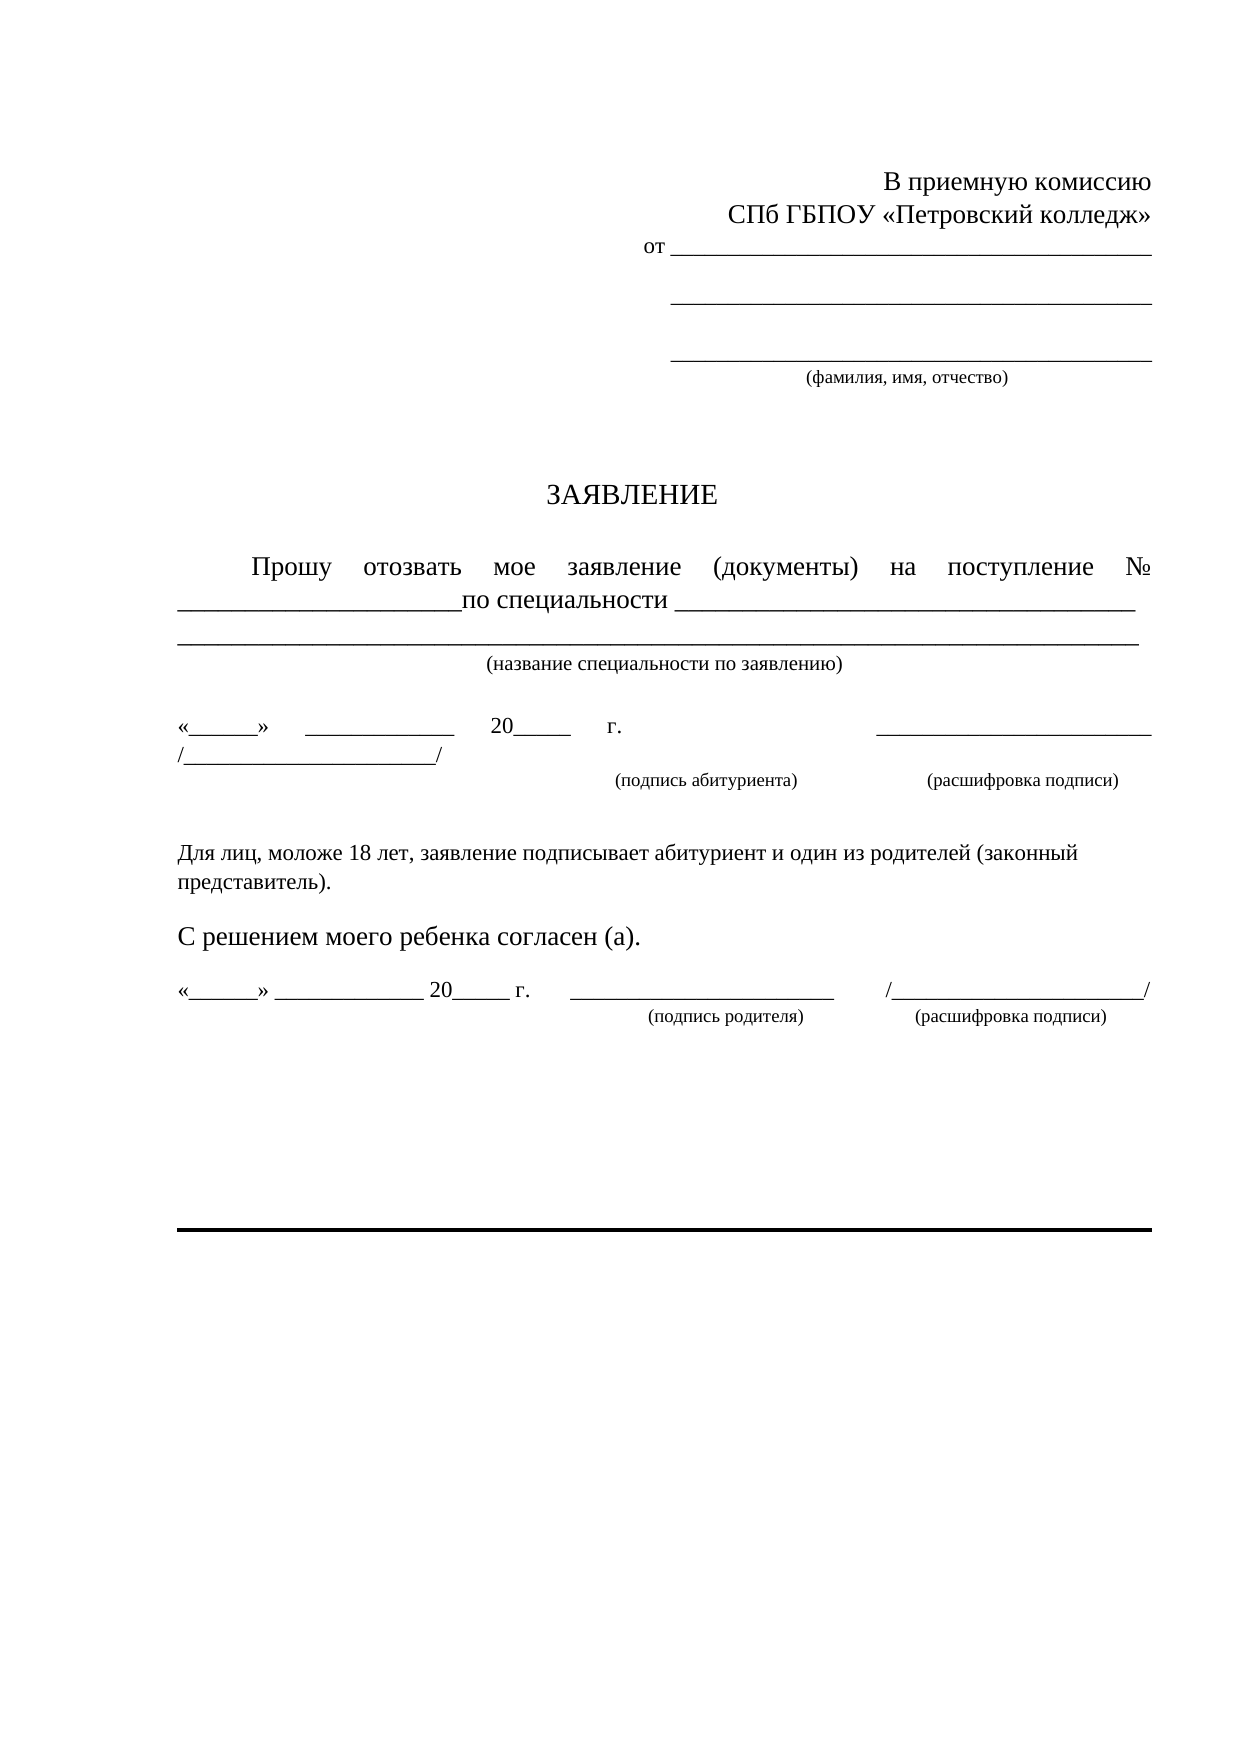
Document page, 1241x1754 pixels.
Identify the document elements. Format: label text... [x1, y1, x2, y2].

text ЗАЯВЛЕНИЕ [472, 477, 1152, 511]
text «______» _____________ 20_____ г. _______________________ /______________________/ [177, 976, 1152, 1003]
text от __________________________________________ [177, 232, 1152, 258]
text (подпись абитуриента) (расшифровка подписи) [177, 769, 1152, 791]
text __________________________________________ [177, 338, 1152, 364]
text Для лиц, моложе 18 лет, заявление подписывает абитуриент и один из родителей (законный представитель). [177, 839, 1152, 894]
text (подпись родителя) (расшифровка подписи) [177, 1005, 1152, 1026]
text _______________________________________________________________________ [177, 617, 1152, 648]
text С решением моего ребенка согласен (а). [177, 919, 1152, 951]
text (название специальности по заявлению) [177, 650, 1152, 674]
text Прошу отозвать мое заявление (документы) на поступление № _____________________по специальности __________________________________ [177, 550, 1152, 614]
text СПб ГБПОУ «Петровский колледж» [177, 198, 1152, 230]
text «______» _____________ 20_____ г. ________________________ /______________________/ [177, 712, 1152, 767]
text В приемную комиссию [177, 165, 1152, 196]
text __________________________________________ [177, 281, 1152, 307]
text (фамилия, имя, отчество) [472, 366, 1152, 388]
